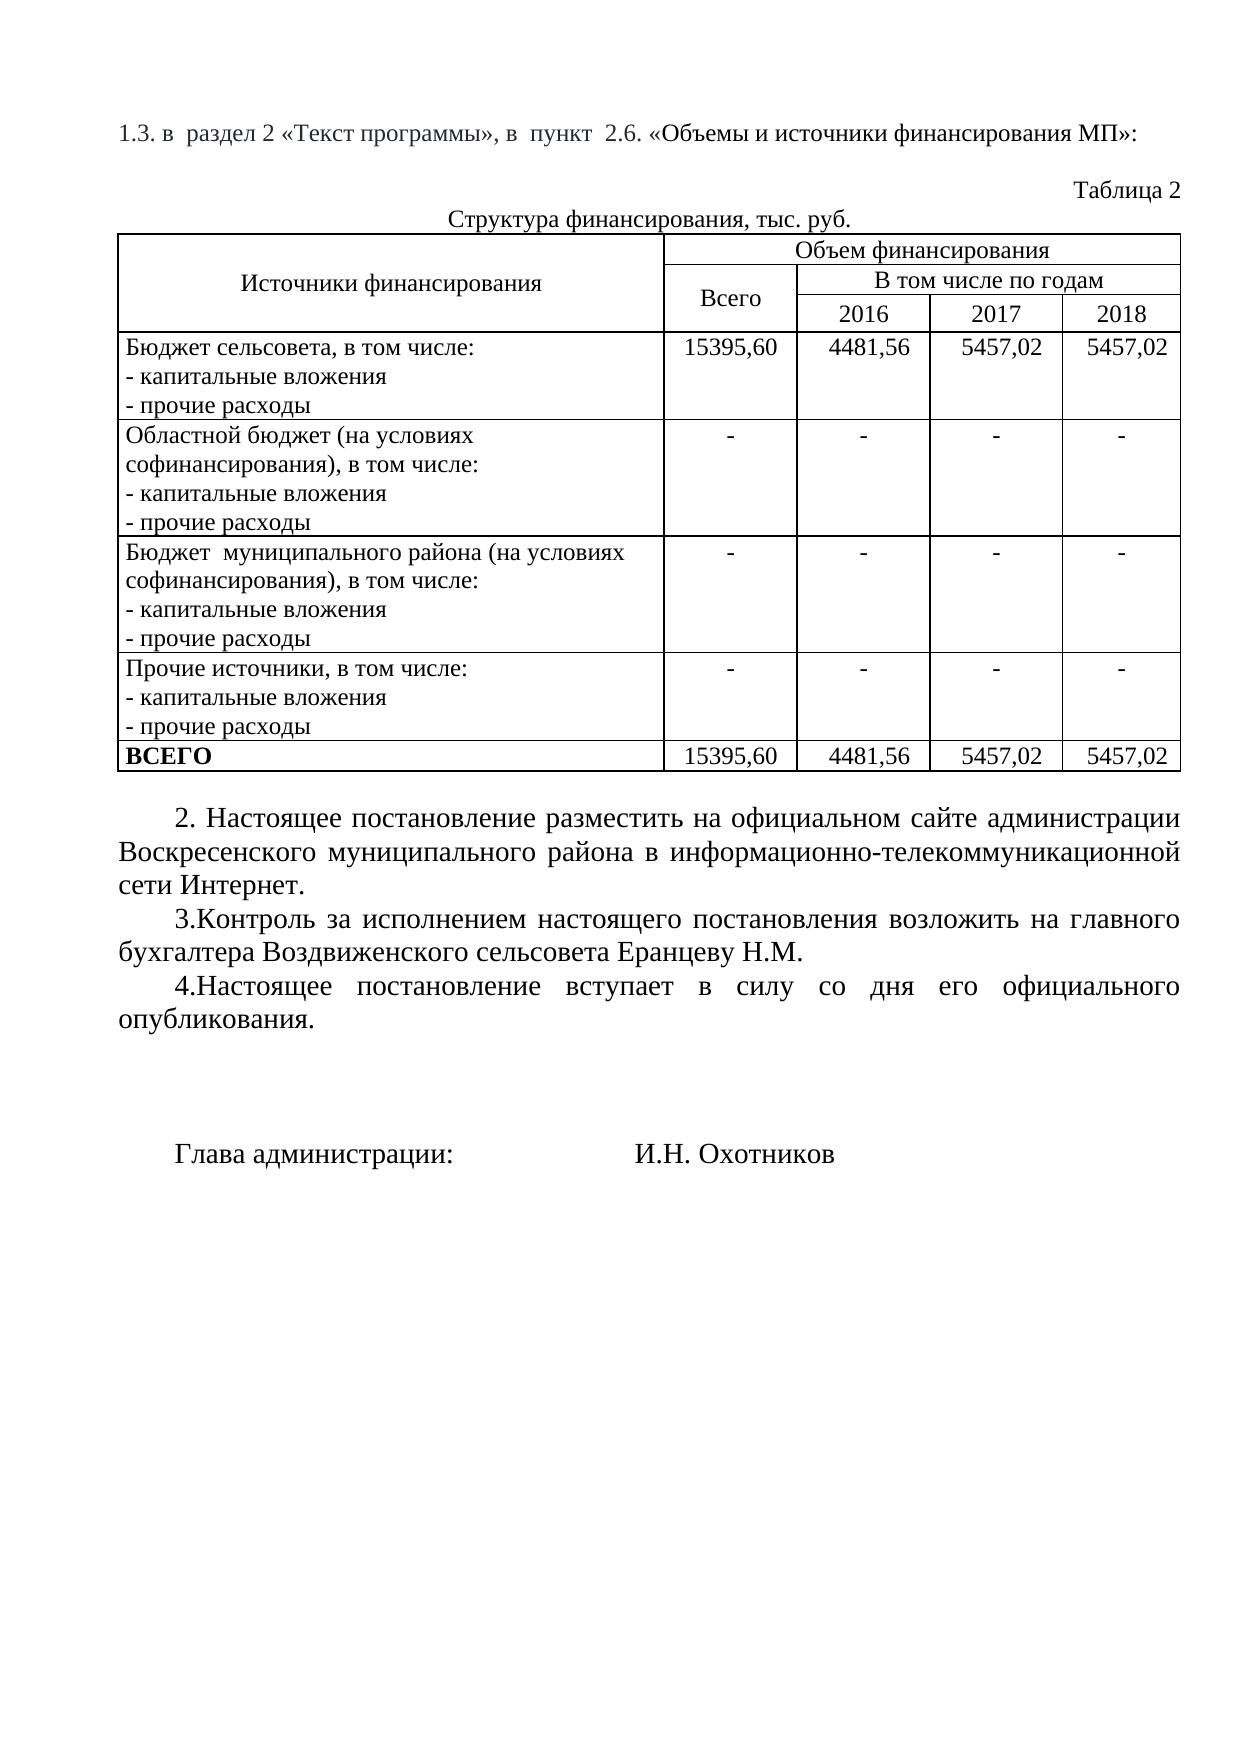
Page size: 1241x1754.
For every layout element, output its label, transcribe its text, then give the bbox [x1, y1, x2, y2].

table_cell 2016 [798, 295, 929, 331]
table_header Источники финансирования [119, 235, 663, 331]
text Таблица 2 [118, 176, 1181, 204]
table_cell В том числе по годам [798, 265, 1180, 294]
table_cell 2017 [931, 295, 1062, 331]
table_cell 4481,56 [798, 741, 929, 770]
table_cell 15395,60 [665, 741, 796, 770]
table_header Объем финансирования [665, 235, 1180, 263]
table_cell - [931, 537, 1062, 652]
table_cell - [931, 420, 1062, 535]
table_cell Всего [665, 265, 796, 331]
table_cell - [665, 537, 796, 652]
table_cell - [798, 420, 929, 535]
table_cell Бюджет сельсовета, в том числе: - капитальные вложения - прочие расходы [119, 333, 663, 419]
table_cell 2018 [1063, 295, 1180, 331]
table_cell - [1063, 653, 1180, 740]
table_cell Прочие источники, в том числе: - капитальные вложения - прочие расходы [119, 653, 663, 740]
table_cell ВСЕГО [119, 741, 663, 770]
table_cell Областной бюджет (на условиях софинансирования), в том числе: - капитальные вложения - прочие расходы [119, 420, 663, 535]
text 3.Контроль за исполнением настоящего постановления возложить на главного бухгалтера Воздвиженского сельсовета Еранцеву Н.М. [118, 901, 1181, 968]
table_cell - [1063, 420, 1180, 535]
table_cell - [1063, 537, 1180, 652]
table_cell - [665, 420, 796, 535]
table_cell 4481,56 [798, 333, 929, 419]
table_cell - [798, 653, 929, 740]
table_cell 5457,02 [1063, 333, 1180, 419]
text 4.Настоящее постановление вступает в силу со дня его официального опубликования. [118, 968, 1181, 1035]
table_cell - [798, 537, 929, 652]
table_cell Бюджет муниципального района (на условиях софинансирования), в том числе: - капитальные вложения - прочие расходы [119, 537, 663, 652]
text 1.3. в раздел 2 «Текст программы», в пункт 2.6. «Объемы и источники финансирования МП»: [118, 118, 1181, 147]
table_cell 15395,60 [665, 333, 796, 419]
table_cell 5457,02 [931, 741, 1062, 770]
text Структура финансирования, тыс. руб. [118, 204, 1181, 233]
table_cell 5457,02 [1063, 741, 1180, 770]
table_cell 5457,02 [931, 333, 1062, 419]
table_cell - [931, 653, 1062, 740]
table_cell - [665, 653, 796, 740]
text Глава администрации: И.Н. Охотников [118, 1136, 1181, 1169]
text 2. Настоящее постановление разместить на официальном сайте администрации Воскресенского муниципального района в информационно-телекоммуникационной сети Интернет. [118, 800, 1181, 901]
